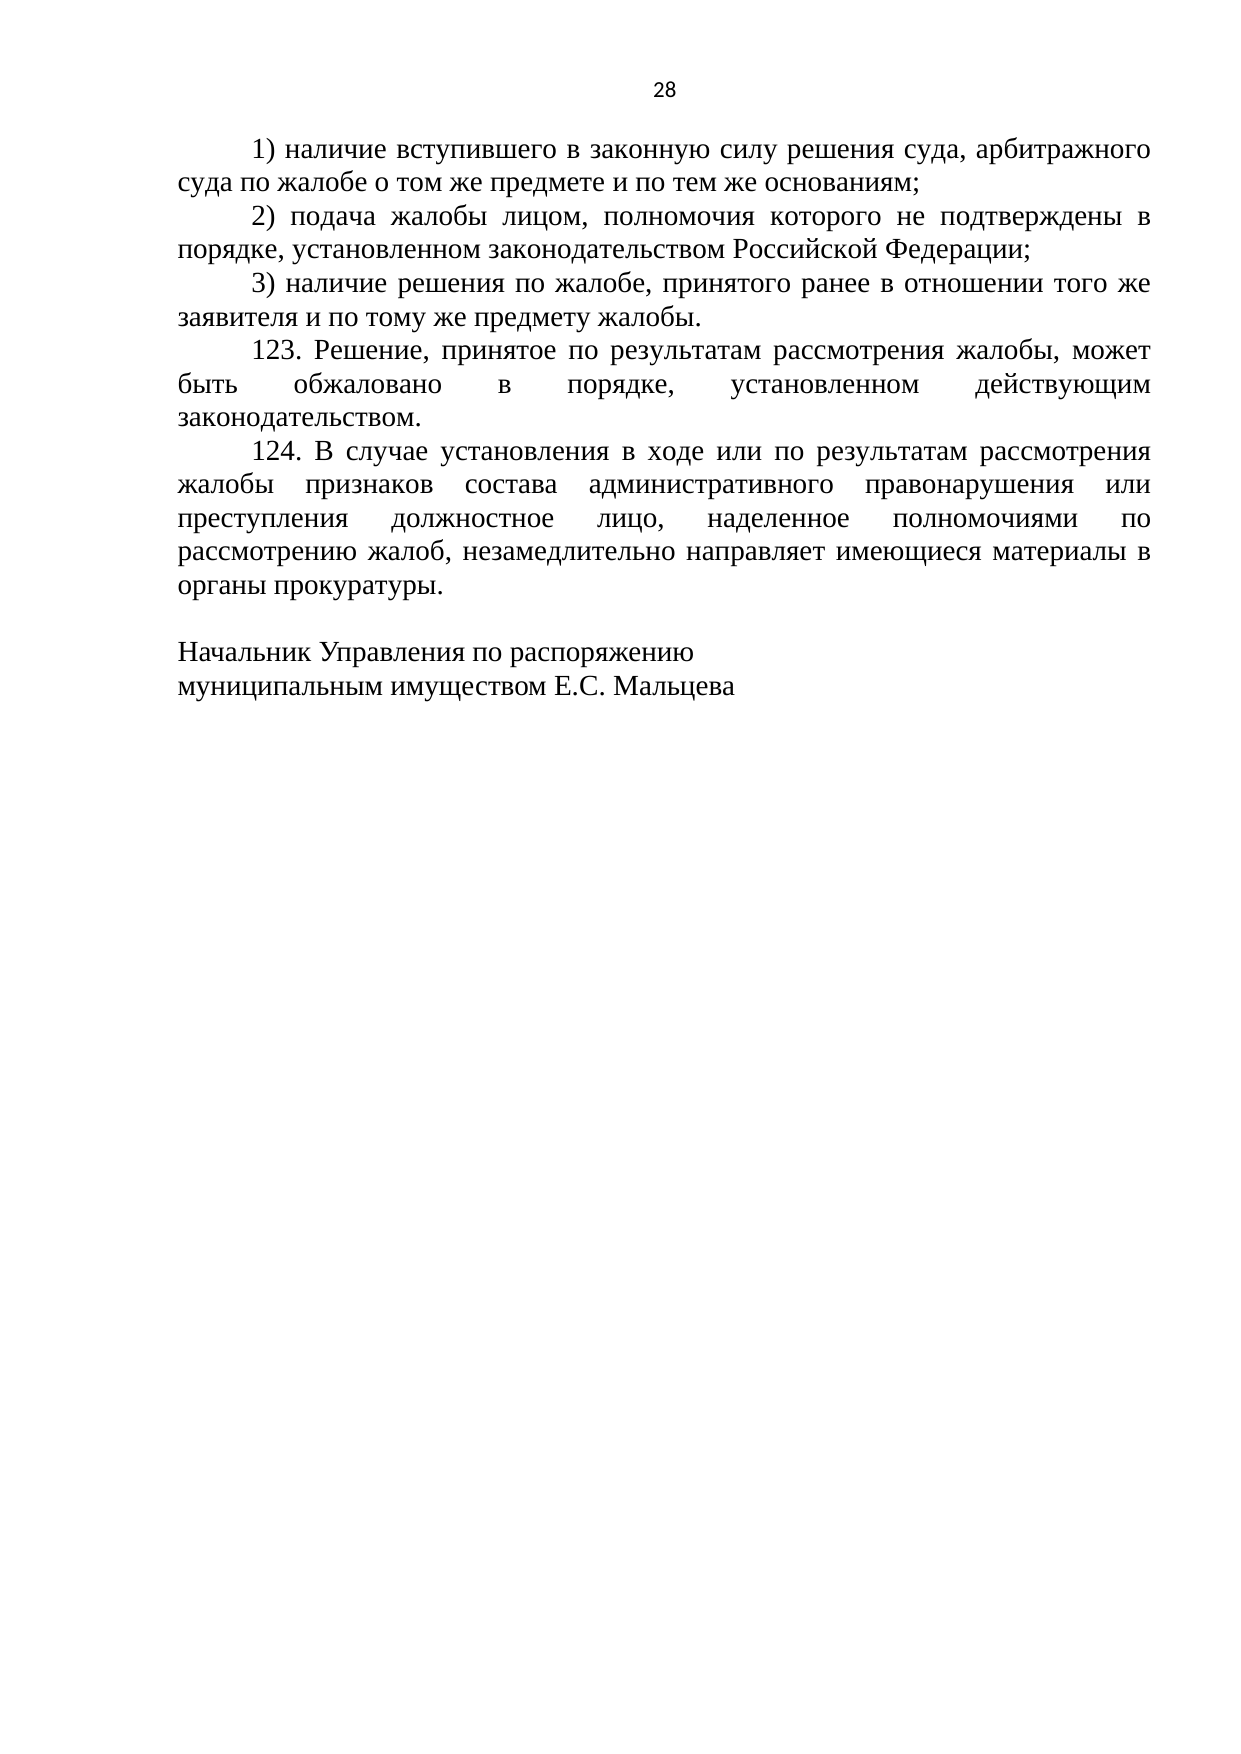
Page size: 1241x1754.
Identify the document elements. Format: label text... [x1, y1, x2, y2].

text 1) наличие вступившего в законную силу решения суда, арбитражного суда по жалобе о том же предмете и по тем же основаниям; [177, 131, 1152, 198]
text 123. Решение, принятое по результатам рассмотрения жалобы, может быть обжаловано в порядке, установленном действующим законодательством. [177, 332, 1152, 433]
text Начальник Управления по распоряжению [177, 634, 1152, 668]
text 3) наличие решения по жалобе, принятого ранее в отношении того же заявителя и по тому же предмету жалобы. [177, 265, 1152, 332]
text 2) подача жалобы лицом, полномочия которого не подтверждены в порядке, установленном законодательством Российской Федерации; [177, 198, 1152, 265]
text 124. В случае установления в ходе или по результатам рассмотрения жалобы признаков состава административного правонарушения или преступления должностное лицо, наделенное полномочиями по рассмотрению жалоб, незамедлительно направляет имеющиеся материалы в органы прокуратуры. [177, 433, 1152, 601]
text муниципальным имуществом Е.С. Мальцева [177, 668, 1152, 701]
